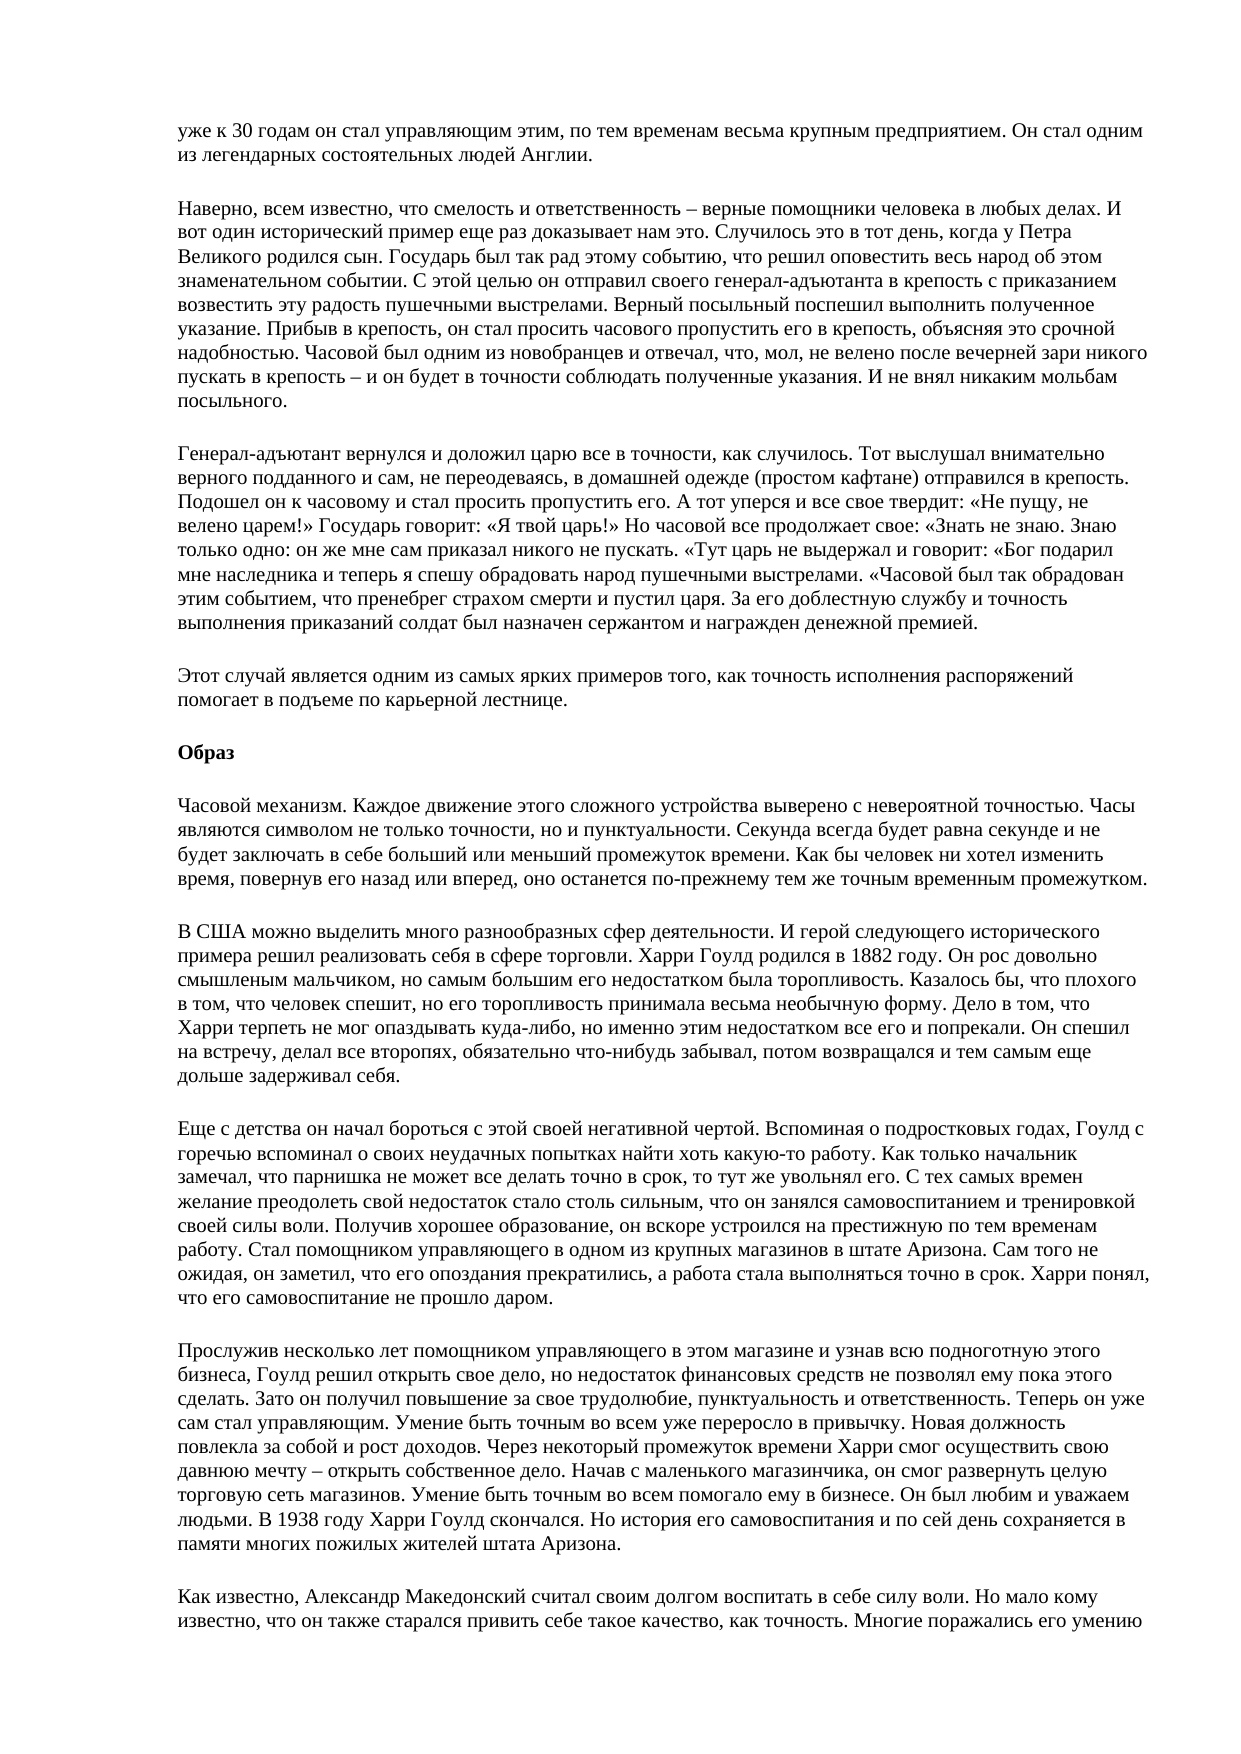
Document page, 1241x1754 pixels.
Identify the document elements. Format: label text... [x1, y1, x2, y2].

text В США можно выделить много разнообразных сфер деятельности. И герой следующего исторического примера решил реализовать себя в сфере торговли. Харри Гоулд родился в 1882 году. Он рос довольно смышленым мальчиком, но самым большим его недостатком была торопливость. Казалось бы, что плохого в том, что человек спешит, но его торопливость принимала весьма необычную форму. Дело в том, что Харри терпеть не мог опаздывать куда-либо, но именно этим недостатком все его и попрекали. Он спешил на встречу, делал все второпях, обязательно что-нибудь забывал, потом возвращался и тем самым еще дольше задерживал себя. [177, 919, 1152, 1087]
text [177, 118, 1152, 166]
text Образ [177, 740, 1152, 764]
text Прослужив несколько лет помощником управляющего в этом магазине и узнав всю подноготную этого бизнеса, Гоулд решил открыть свое дело, но недостаток финансовых средств не позволял ему пока этого сделать. Зато он получил повышение за свое трудолюбие, пунктуальность и ответственность. Теперь он уже сам стал управляющим. Умение быть точным во всем уже переросло в привычку. Новая должность повлекла за собой и рост доходов. Через некоторый промежуток времени Харри смог осуществить свою давнюю мечту – открыть собственное дело. Начав с маленького магазинчика, он смог развернуть целую торговую сеть магазинов. Умение быть точным во всем помогало ему в бизнесе. Он был любим и уважаем людьми. В 1938 году Харри Гоулд скончался. Но история его самовоспитания и по сей день сохраняется в памяти многих пожилых жителей штата Аризона. [177, 1338, 1152, 1554]
text Наверно, всем известно, что смелость и ответственность – верные помощники человека в любых делах. И вот один исторический пример еще раз доказывает нам это. Случилось это в тот день, когда у Петра Великого родился сын. Государь был так рад этому событию, что решил оповестить весь народ об этом знаменательном событии. С этой целью он отправил своего генерал-адъютанта в крепость с приказанием возвестить эту радость пушечными выстрелами. Верный посыльный поспешил выполнить полученное указание. Прибыв в крепость, он стал просить часового пропустить его в крепость, объясняя это срочной надобностью. Часовой был одним из новобранцев и отвечал, что, мол, не велено после вечерней зари никого пускать в крепость – и он будет в точности соблюдать полученные указания. И не внял никаким мольбам посыльного. [177, 195, 1152, 412]
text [177, 1584, 1152, 1632]
text Этот случай является одним из самых ярких примеров того, как точность исполнения распоряжений помогает в подъеме по карьерной лестнице. [177, 663, 1152, 711]
text Часовой механизм. Каждое движение этого сложного устройства выверено с невероятной точностью. Часы являются символом не только точности, но и пунктуальности. Секунда всегда будет равна секунде и не будет заключать в себе больший или меньший промежуток времени. Как бы человек ни хотел изменить время, повернув его назад или вперед, оно останется по-прежнему тем же точным временным промежутком. [177, 793, 1152, 889]
text Еще с детства он начал бороться с этой своей негативной чертой. Вспоминая о подростковых годах, Гоулд с горечью вспоминал о своих неудачных попытках найти хоть какую-то работу. Как только начальник замечал, что парнишка не может все делать точно в срок, то тут же увольнял его. С тех самых времен желание преодолеть свой недостаток стало столь сильным, что он занялся самовоспитанием и тренировкой своей силы воли. Получив хорошее образование, он вскоре устроился на престижную по тем временам работу. Стал помощником управляющего в одном из крупных магазинов в штате Аризона. Сам того не ожидая, он заметил, что его опоздания прекратились, а работа стала выполняться точно в срок. Харри понял, что его самовоспитание не прошло даром. [177, 1116, 1152, 1309]
text Генерал-адъютант вернулся и доложил царю все в точности, как случилось. Тот выслушал внимательно верного подданного и сам, не переодеваясь, в домашней одежде (простом кафтане) отправился в крепость. Подошел он к часовому и стал просить пропустить его. А тот уперся и все свое твердит: «Не пущу, не велено царем!» Государь говорит: «Я твой царь!» Но часовой все продолжает свое: «Знать не знаю. Знаю только одно: он же мне сам приказал никого не пускать. «Тут царь не выдержал и говорит: «Бог подарил мне наследника и теперь я спешу обрадовать народ пушечными выстрелами. «Часовой был так обрадован этим событием, что пренебрег страхом смерти и пустил царя. За его доблестную службу и точность выполнения приказаний солдат был назначен сержантом и награжден денежной премией. [177, 441, 1152, 634]
